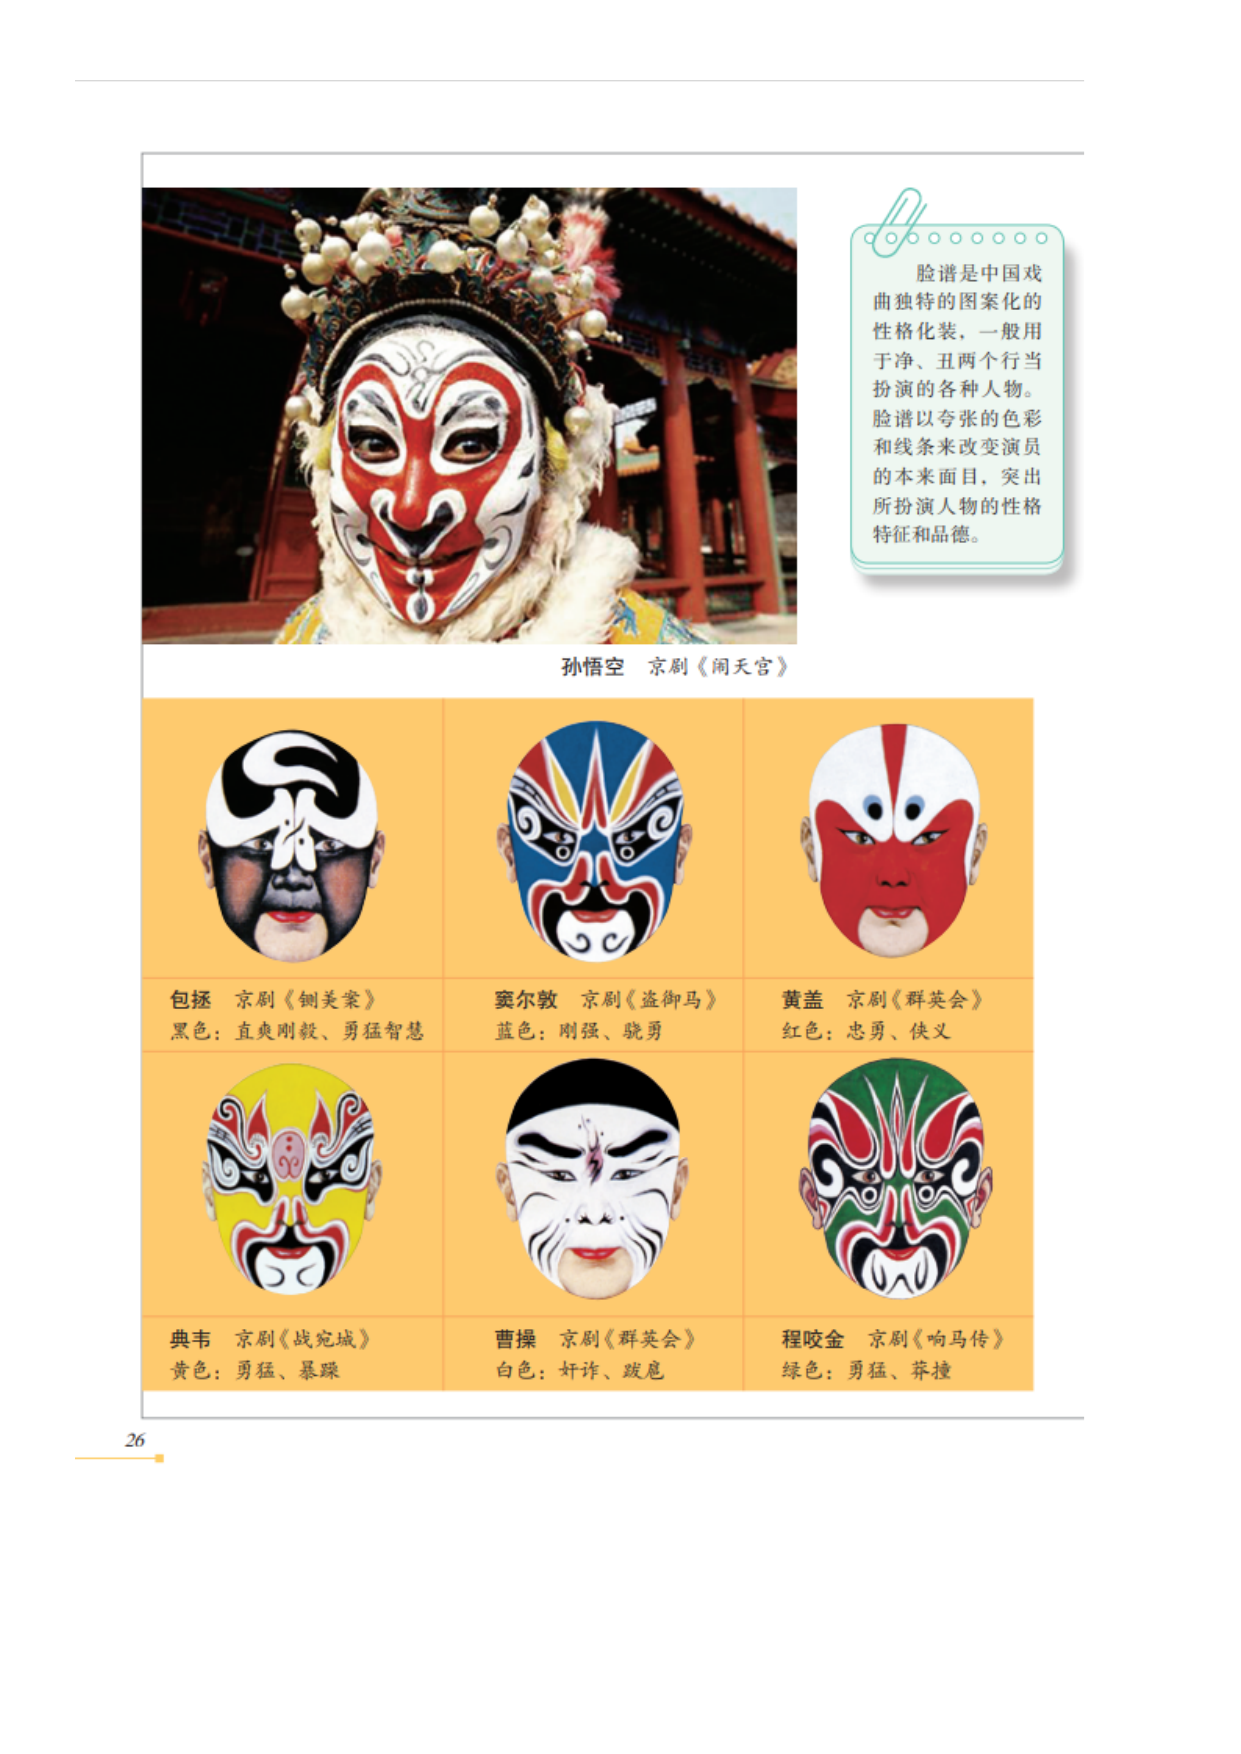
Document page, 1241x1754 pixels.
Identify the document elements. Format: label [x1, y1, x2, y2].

picture [75, 80, 1085, 1511]
